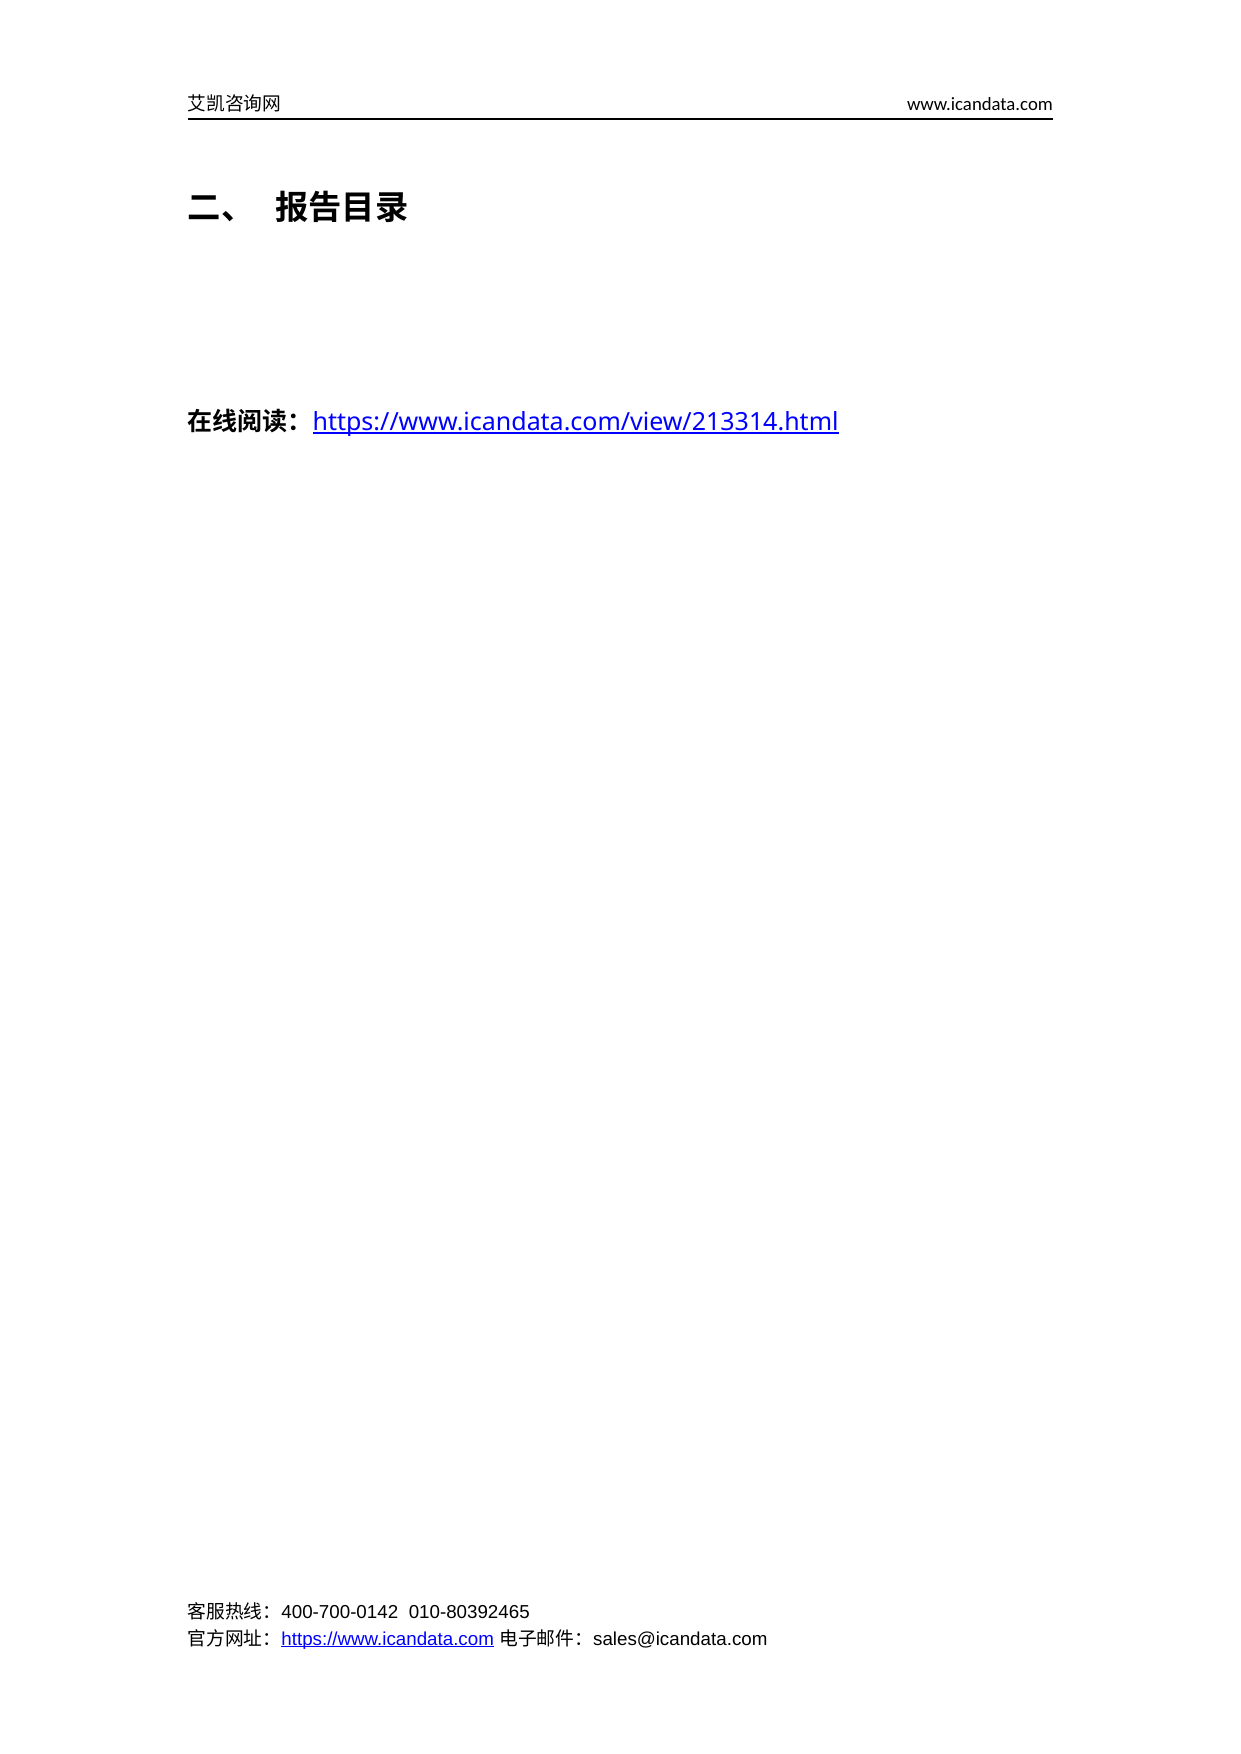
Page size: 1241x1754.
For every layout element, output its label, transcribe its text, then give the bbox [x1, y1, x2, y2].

text 在线阅读：https://www.icandata.com/view/213314.html [187, 387, 1053, 452]
subtitle 报告目录 [187, 172, 1053, 237]
